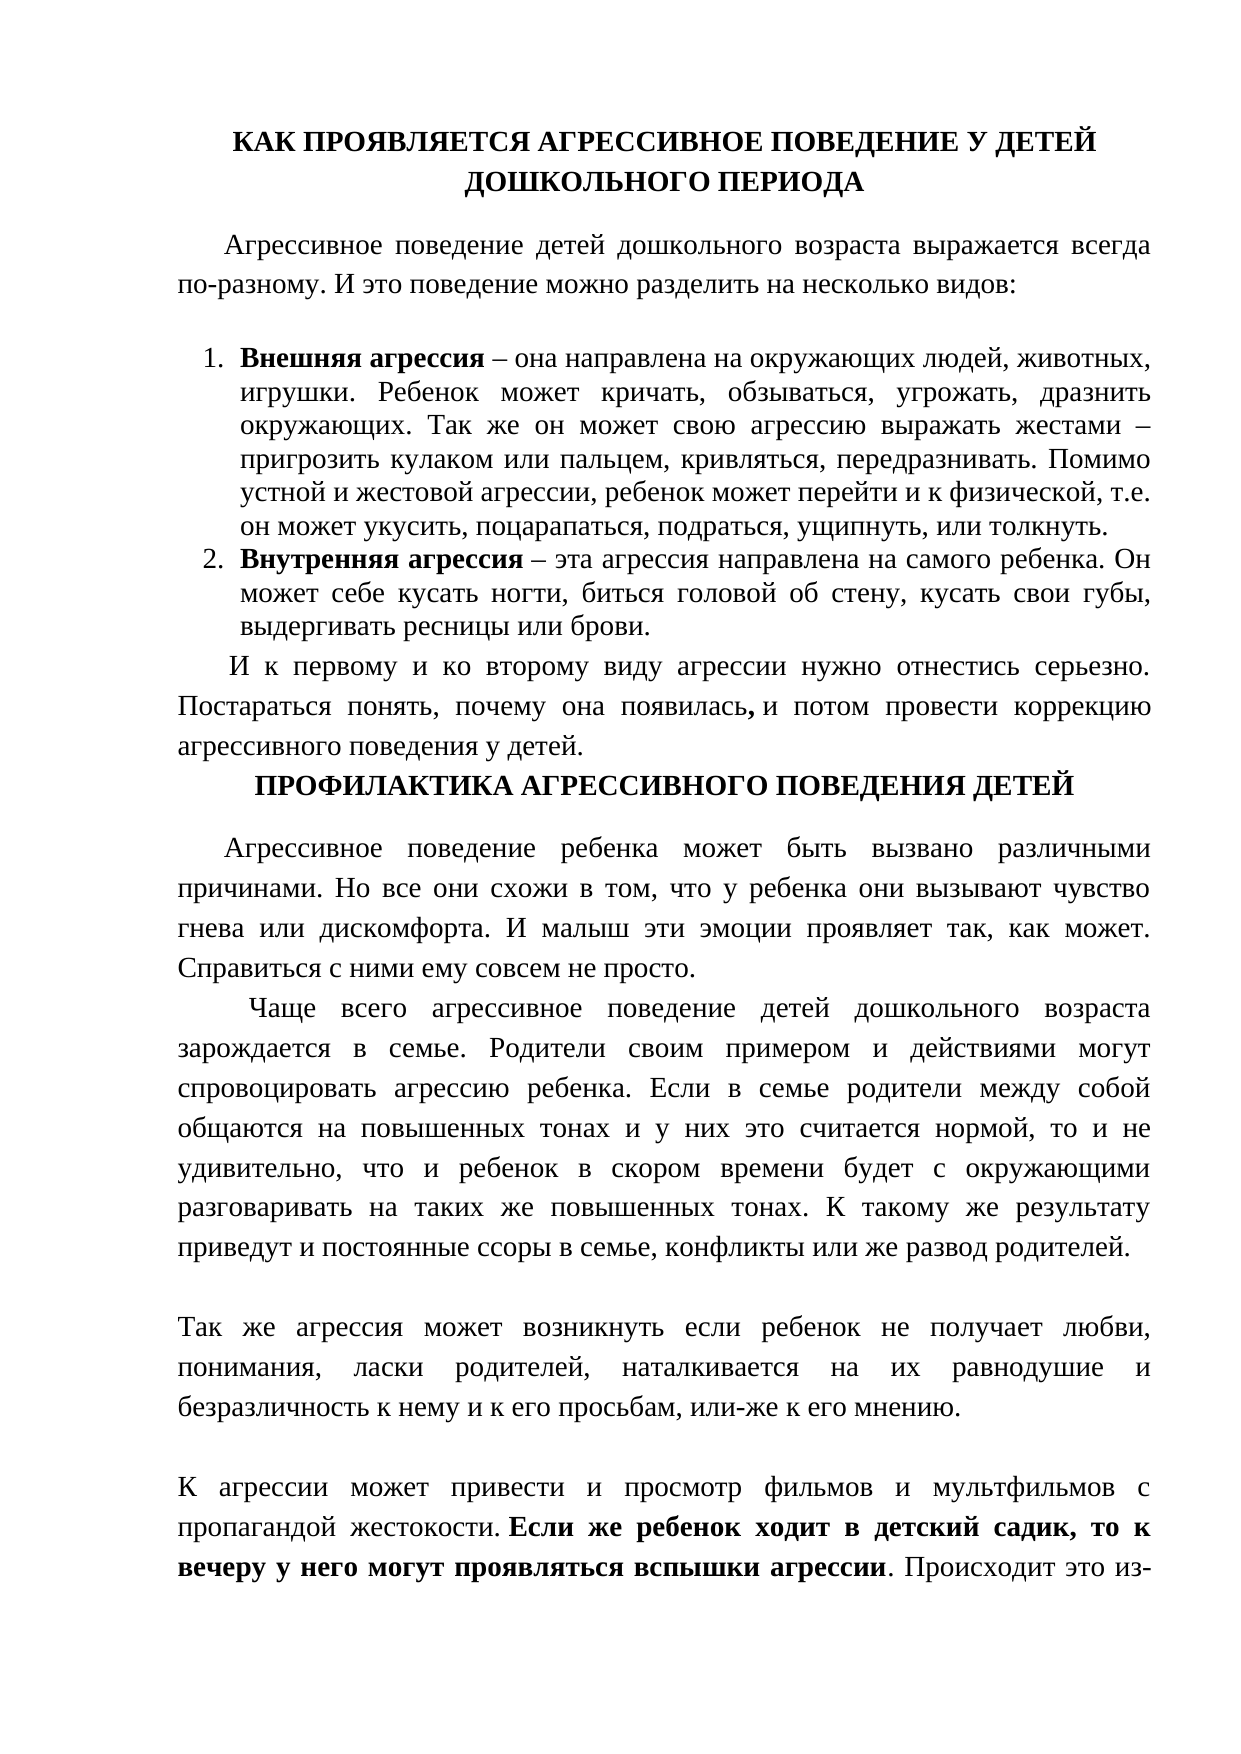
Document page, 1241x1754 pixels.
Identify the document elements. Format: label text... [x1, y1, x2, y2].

text И к первому и ко второму виду агрессии нужно отнестись серьезно. Постараться понять, почему она появилась, и потом провести коррекцию агрессивного поведения у детей. [177, 642, 1152, 762]
text Агрессивное поведение детей дошкольного возраста выражается всегда по-разному. И это поведение можно разделить на несколько видов: [177, 220, 1152, 300]
text Чаще всего агрессивное поведение детей дошкольного возраста зарождается в семье. Родители своим примером и действиями могут спровоцировать агрессию ребенка. Если в семье родители между собой общаются на повышенных тонах и у них это считается нормой, то и не удивительно, что и ребенок в скором времени будет с окружающими разговаривать на таких же повышенных тонах. К такому же результату приведут и постоянные ссоры в семье, конфликты или же развод родителей. [177, 984, 1152, 1263]
text Так же агрессия может возникнуть если ребенок не получает любви, понимания, ласки родителей, наталкивается на их равнодушие и безразличность к нему и к его просьбам, или-же к его мнению. [177, 1303, 1152, 1423]
text Агрессивное поведение ребенка может быть вызвано различными причинами. Но все они схожи в том, что у ребенка они вызывают чувство гнева или дискомфорта. И малыш эти эмоции проявляет так, как может. Справиться с ними ему совсем не просто. [177, 824, 1152, 984]
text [177, 1463, 1152, 1582]
text КАК ПРОЯВЛЯЕТСЯ АГРЕССИВНОЕ ПОВЕДЕНИЕ У ДЕТЕЙ ДОШКОЛЬНОГО ПЕРИОДА [177, 118, 1152, 198]
list Внешняя агрессия – она направлена на окружающих людей, животных, игрушки. Ребенок может кричать, обзываться, угрожать, дразнить окружающих. Так же он может свою агрессию выражать жестами – пригрозить кулаком или пальцем, кривляться, передразнивать. Помимо устной и жестовой агрессии, ребенок может перейти и к физической, т.е. он может укусить, поцарапаться, подраться, ущипнуть, или толкнуть. [202, 340, 1152, 541]
list Внутренняя агрессия – эта агрессия направлена на самого ребенка. Он может себе кусать ногти, биться головой об стену, кусать свои губы, выдергивать ресницы или брови. [202, 541, 1152, 642]
text ПРОФИЛАКТИКА АГРЕССИВНОГО ПОВЕДЕНИЯ ДЕТЕЙ [177, 762, 1152, 802]
